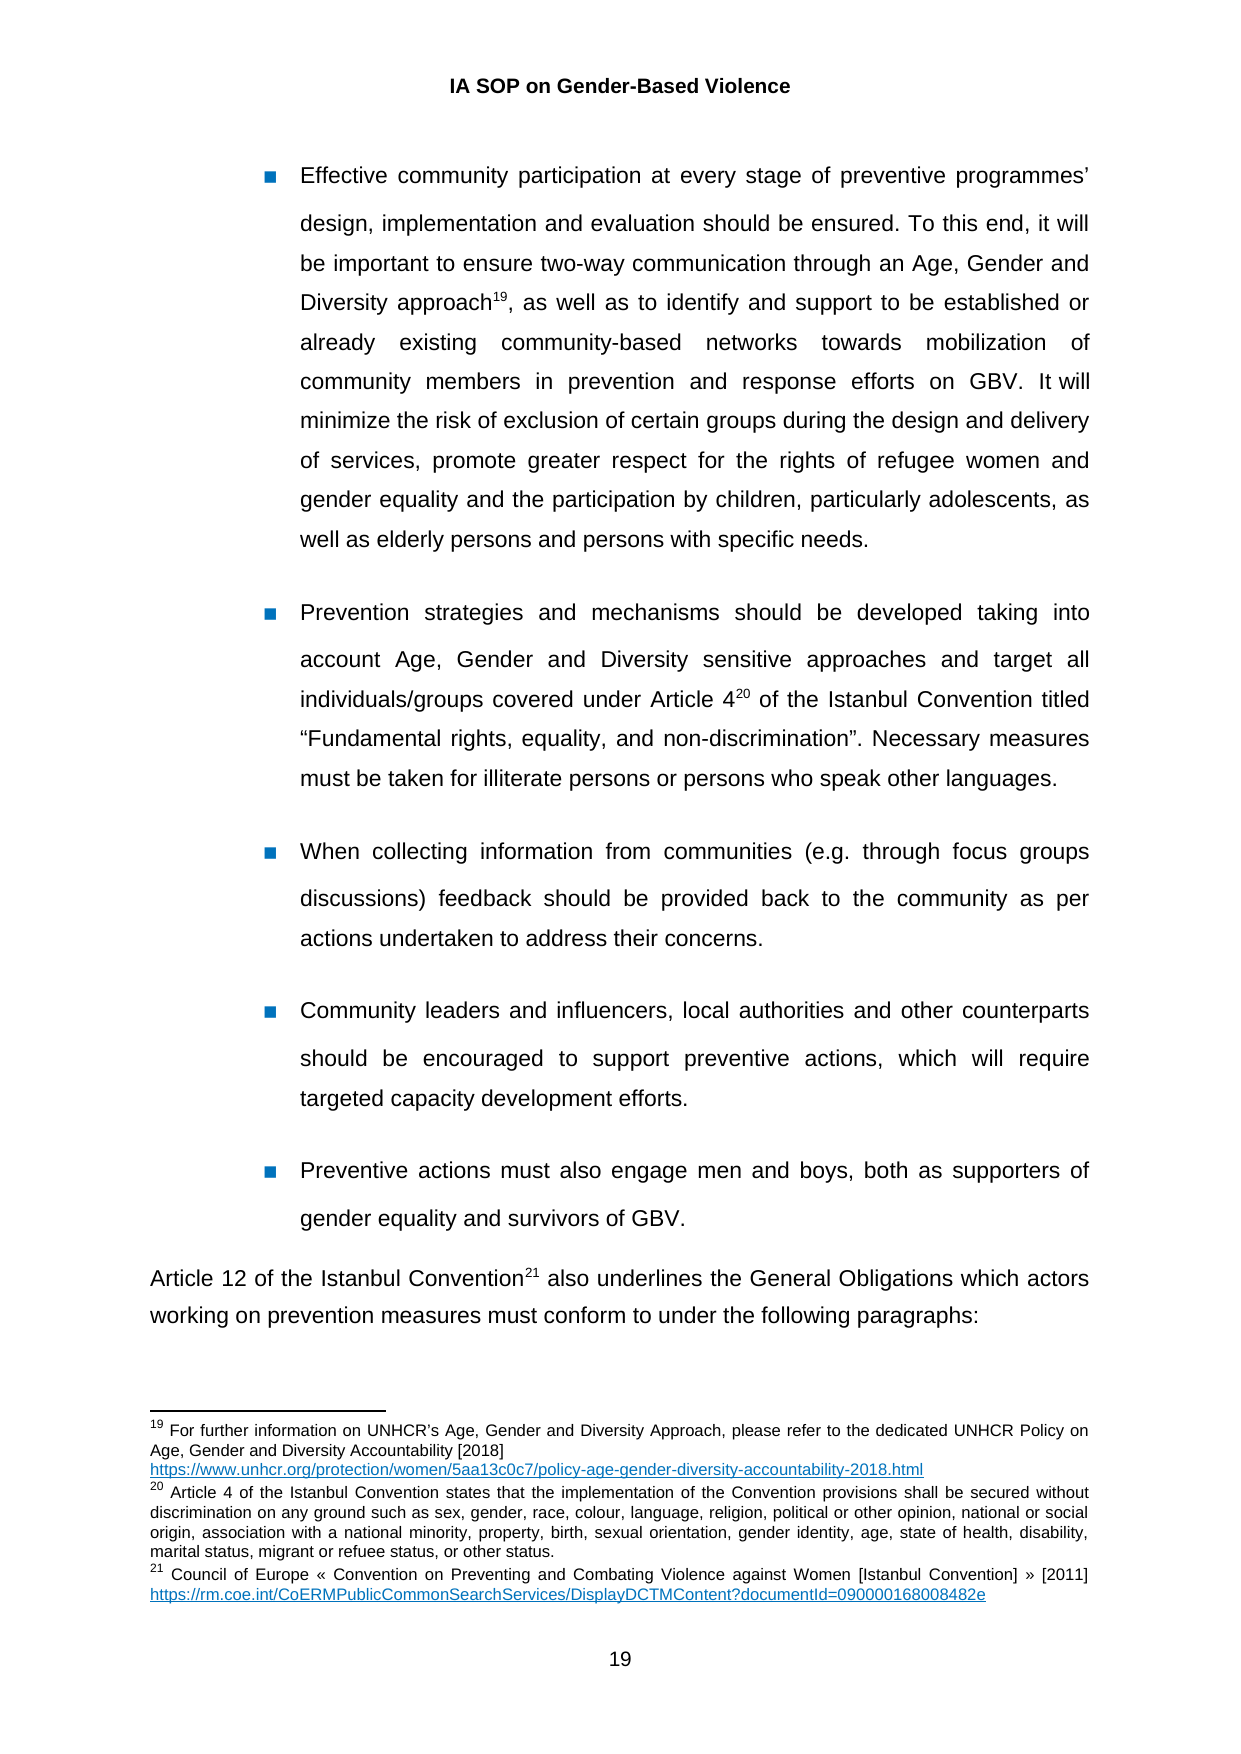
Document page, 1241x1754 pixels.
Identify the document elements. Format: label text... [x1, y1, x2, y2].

list Effective community participation at every stage of preventive programmes’ design, implementation and evaluation should be ensured. To this end, it will be important to ensure two-way communication through an Age, Gender and Diversity approach, as well as to identify and support to be established or already existing community-based networks towards mobilization of community members in prevention and response efforts on GBV. It will minimize the risk of exclusion of certain groups during the design and delivery of services, promote greater respect for the rights of refugee women and gender equality and the participation by children, particularly adolescents, as well as elderly persons and persons with specific needs. [262, 150, 1090, 552]
text Article 12 of the Istanbul Convention also underlines the General Obligations which actors working on prevention measures must conform to under the following paragraphs: [150, 1265, 1090, 1328]
list Preventive actions must also engage men and boys, both as supporters of gender equality and survivors of GBV. [262, 1145, 1090, 1231]
list Prevention strategies and mechanisms should be developed taking into account Age, Gender and Diversity sensitive approaches and target all individuals/groups covered under Article 4 of the Istanbul Convention titled “Fundamental rights, equality, and non-discrimination”. Necessary measures must be taken for illiterate persons or persons who speak other languages. [262, 586, 1090, 791]
list Community leaders and influencers, local authorities and other counterparts should be encouraged to support preventive actions, which will require targeted capacity development efforts. [262, 985, 1090, 1111]
list When collecting information from communities (e.g. through focus groups discussions) feedback should be provided back to the community as per actions undertaken to address their concerns. [262, 825, 1090, 951]
